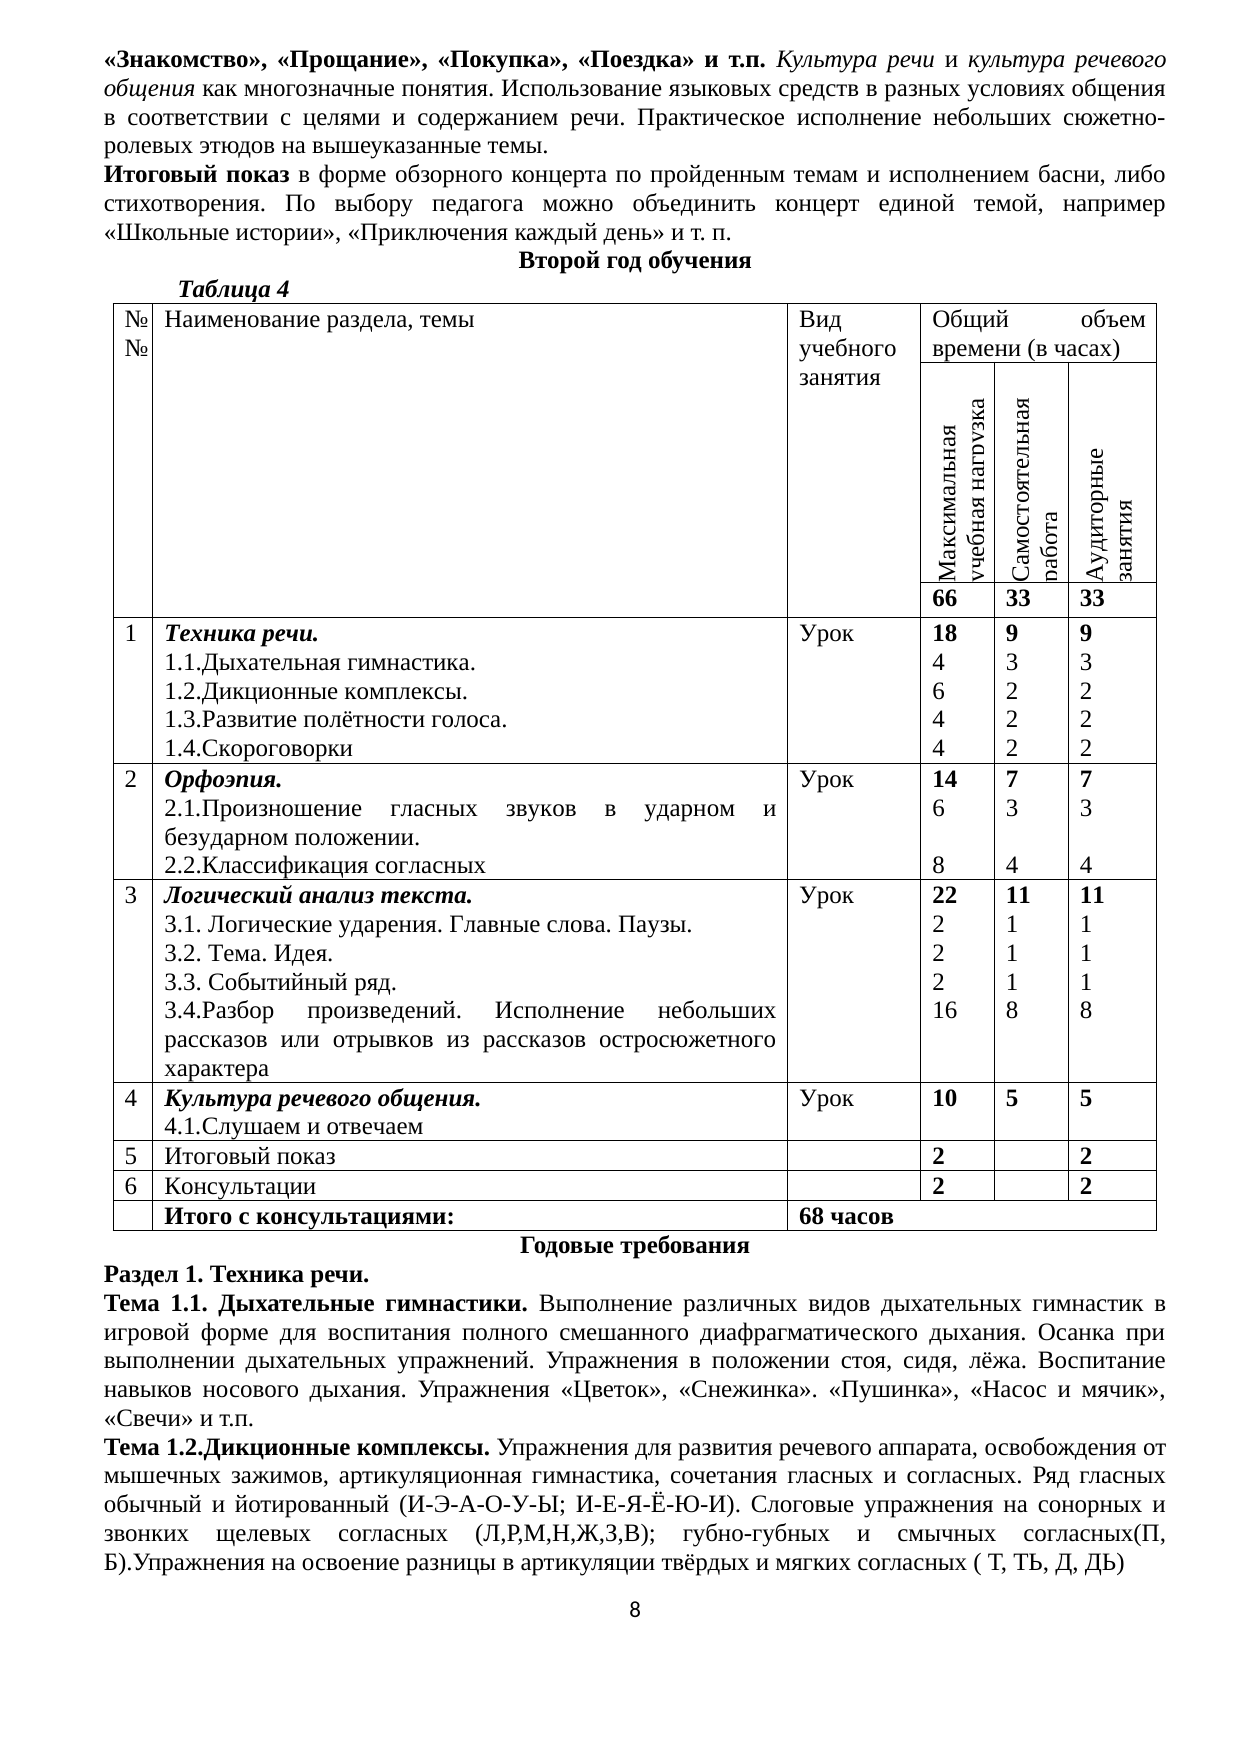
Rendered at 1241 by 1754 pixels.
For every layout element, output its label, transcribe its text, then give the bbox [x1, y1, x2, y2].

table_cell 2 [1069, 1171, 1156, 1200]
table_cell 33 [995, 583, 1068, 617]
table_cell 11 1 1 1 8 [995, 880, 1068, 1082]
table_header №№ [114, 304, 152, 617]
table_cell 5 [114, 1141, 152, 1170]
table_cell 9 3 2 2 2 [1069, 618, 1156, 763]
table_cell Урок [788, 880, 920, 1082]
table_cell Максимальная учебная нагрузка [921, 363, 994, 582]
table_cell 5 [995, 1083, 1068, 1140]
text Тема 1.1. Дыхательные гимнастики. Выполнение различных видов дыхательных гимнастик в игровой форме для воспитания полного смешанного диафрагматического дыхания. Осанка при выполнении дыхательных упражнений. Упражнения в положении стоя, сидя, лёжа. Воспитание навыков носового дыхания. Упражнения «Цветок», «Снежинка». «Пушинка», «Насос и мячик», «Свечи» и т.п. [103, 1288, 1167, 1432]
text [103, 44, 1167, 159]
table_cell 10 [921, 1083, 994, 1140]
table_cell [995, 1141, 1068, 1170]
table_cell Урок [788, 1083, 920, 1140]
table_cell 14 6 8 [921, 764, 994, 879]
table_cell 9 3 2 2 2 [995, 618, 1068, 763]
table_cell 1 [114, 618, 152, 763]
table_cell 2 [921, 1141, 994, 1170]
table_cell 2 [114, 764, 152, 879]
table_cell Орфоэпия. 2.1.Произношение гласных звуков в ударном и безударном положении. 2.2.Классификация согласных [153, 764, 787, 879]
table_cell 3 [114, 880, 152, 1082]
table_cell Урок [788, 764, 920, 879]
table_header Общий объем времени (в часах) [921, 304, 1156, 362]
text Итоговый показ в форме обзорного концерта по пройденным темам и исполнением басни, либо стихотворения. По выбору педагога можно объединить концерт единой темой, например «Школьные истории», «Приключения каждый день» и т. п. [103, 159, 1167, 246]
table_cell [788, 1171, 920, 1200]
table_cell 33 [1069, 583, 1156, 617]
table_cell 22 2 2 2 16 [921, 880, 994, 1082]
table_cell 5 [1069, 1083, 1156, 1140]
table_cell Логический анализ текста. 3.1. Логические ударения. Главные слова. Паузы. 3.2. Тема. Идея. 3.3. Событийный ряд. 3.4.Разбор произведений. Исполнение небольших рассказов или отрывков из рассказов остросюжетного характера [153, 880, 787, 1082]
table_cell Культура речевого общения. 4.1.Слушаем и отвечаем [153, 1083, 787, 1140]
table_cell 18 4 6 4 4 [921, 618, 994, 763]
table_cell 7 3 4 [1069, 764, 1156, 879]
table_cell 6 [114, 1171, 152, 1200]
table_cell Самостоятельная работа [995, 363, 1068, 582]
table_cell Консультации [153, 1171, 787, 1200]
text Тема 1.2.Дикционные комплексы. Упражнения для развития речевого аппарата, освобождения от мышечных зажимов, артикуляционная гимнастика, сочетания гласных и согласных. Ряд гласных обычный и йотированный (И-Э-А-О-У-Ы; И-Е-Я-Ё-Ю-И). Слоговые упражнения на сонорных и звонких щелевых согласных (Л,Р,М,Н,Ж,З,В); губно-губных и смычных согласных(П, Б).Упражнения на освоение разницы в артикуляции твёрдых и мягких согласных ( Т, ТЬ, Д, ДЬ) [103, 1432, 1167, 1576]
table_cell Урок [788, 618, 920, 763]
table_cell 4 [114, 1083, 152, 1140]
table_cell 68 часов [788, 1201, 1156, 1229]
table_cell [788, 1141, 920, 1170]
table_cell [995, 1171, 1068, 1200]
table_cell 7 3 4 [995, 764, 1068, 879]
table_cell [114, 1201, 152, 1229]
table_cell Аудиторные занятия [1069, 363, 1156, 582]
table_cell Итого с консультациями: [153, 1201, 787, 1229]
table_cell Итоговый показ [153, 1141, 787, 1170]
table_header Вид учебного занятия [788, 304, 920, 617]
table_cell Техника речи. 1.1.Дыхательная гимнастика. 1.2.Дикционные комплексы. 1.3.Развитие полётности голоса. 1.4.Скороговорки [153, 618, 787, 763]
table_cell 66 [921, 583, 994, 617]
table_cell 2 [1069, 1141, 1156, 1170]
table_cell 11 1 1 1 8 [1069, 880, 1156, 1082]
text Таблица 4 [103, 274, 1167, 303]
text Раздел 1. Техника речи. [103, 1259, 1167, 1288]
table_header Наименование раздела, темы [153, 304, 787, 617]
table_cell 2 [921, 1171, 994, 1200]
text Второй год обучения [103, 246, 1167, 274]
text Годовые требования [103, 1231, 1167, 1259]
